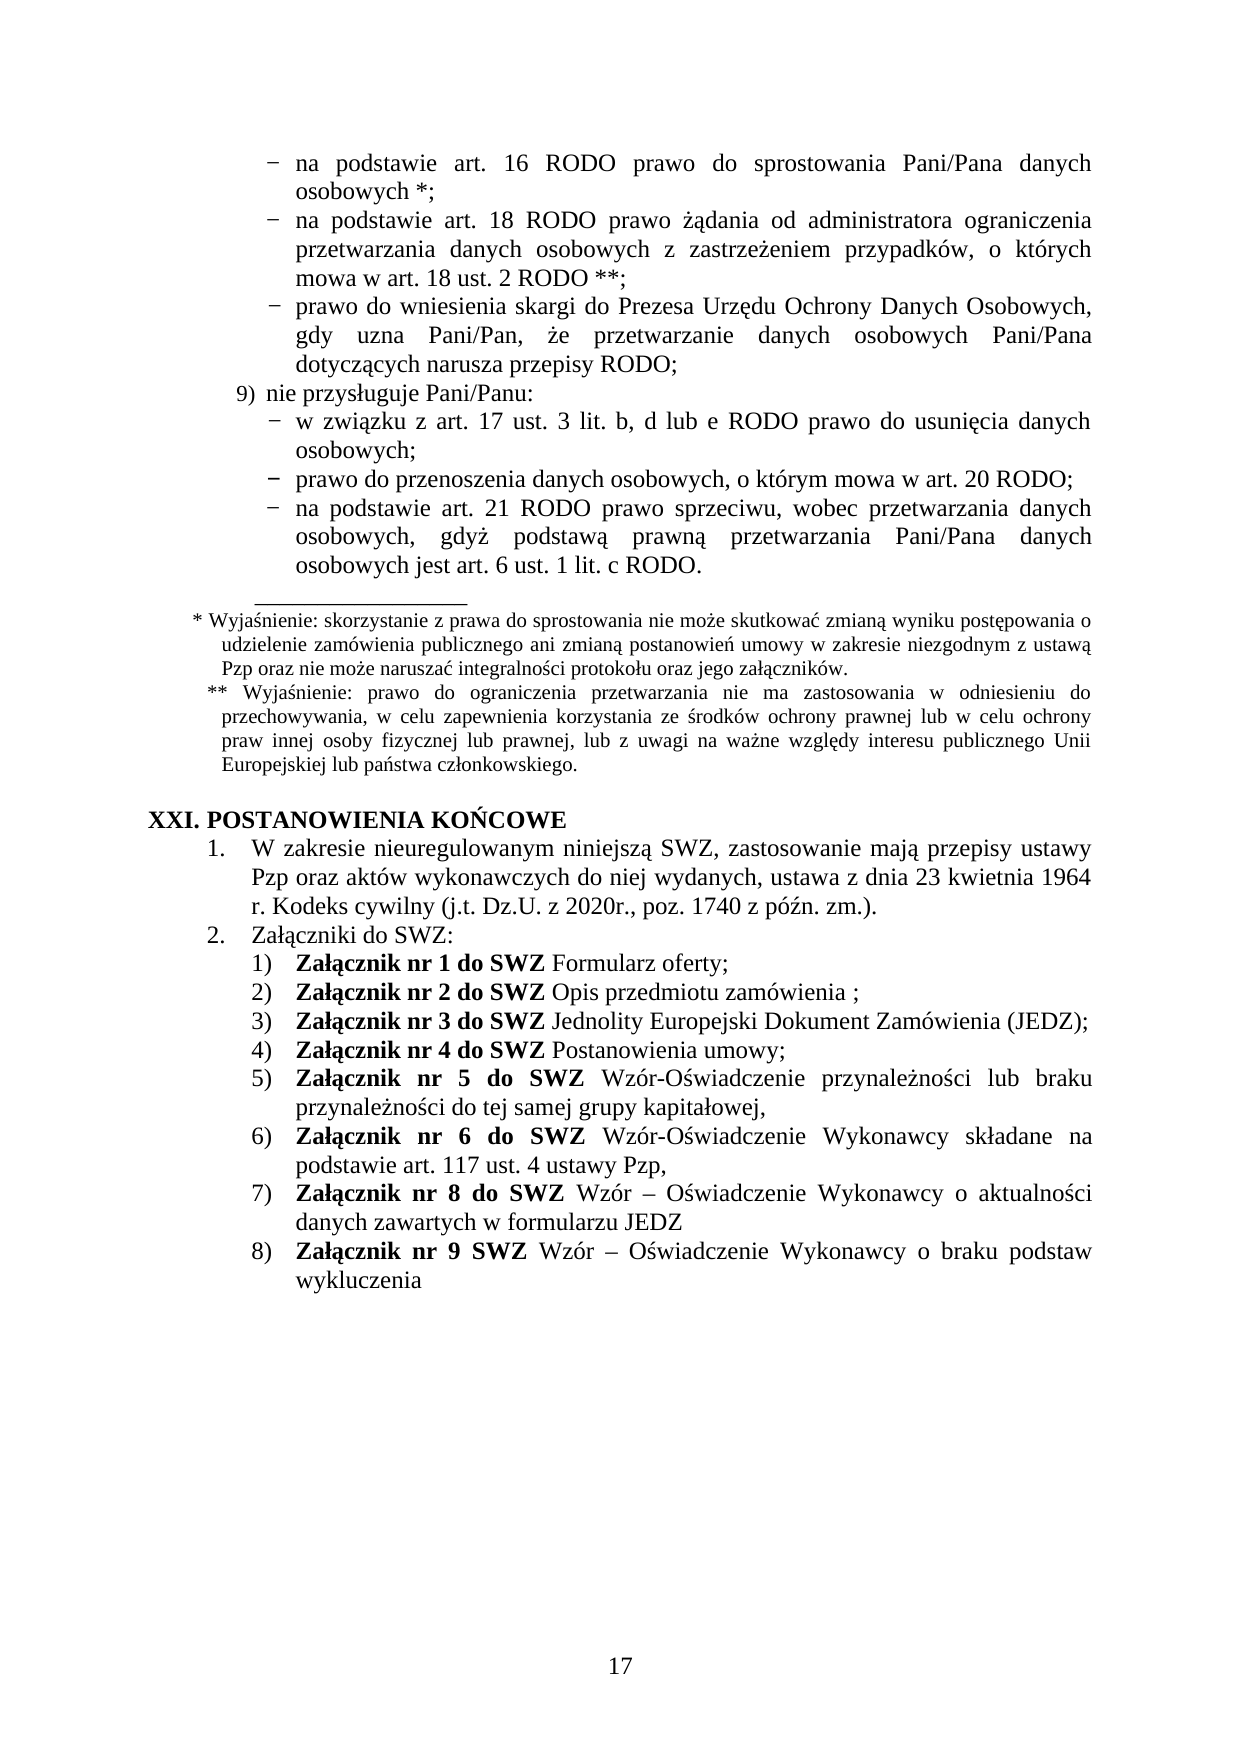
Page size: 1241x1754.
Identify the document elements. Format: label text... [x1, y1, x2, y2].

list POSTANOWIENIA KOŃCOWE [148, 805, 1093, 833]
text * Wyjaśnienie: skorzystanie z prawa do sprostowania nie może skutkować zmianą wyniku postępowania o udzielenie zamówienia publicznego ani zmianą postanowień umowy w zakresie niezgodnym z ustawą Pzp oraz nie może naruszać integralności protokołu oraz jego załączników. [192, 608, 1093, 680]
list Załącznik nr 6 do SWZ Wzór-Oświadczenie Wykonawcy składane na podstawie art. 117 ust. 4 ustawy Pzp, [251, 1121, 1093, 1178]
list nie przysługuje Pani/Panu: [236, 378, 1093, 406]
list Załącznik nr 5 do SWZ Wzór-Oświadczenie przynależności lub braku przynależności do tej samej grupy kapitałowej, [251, 1063, 1093, 1121]
list Załącznik nr 9 SWZ Wzór – Oświadczenie Wykonawcy o braku podstaw wykluczenia [251, 1236, 1093, 1293]
list prawo do wniesienia skargi do Prezesa Urzędu Ochrony Danych Osobowych, gdy uzna Pani/Pan, że przetwarzanie danych osobowych Pani/Pana dotyczących narusza przepisy RODO; [266, 291, 1093, 378]
list na podstawie art. 18 RODO prawo żądania od administratora ograniczenia przetwarzania danych osobowych z zastrzeżeniem przypadków, o których mowa w art. 18 ust. 2 RODO **; [266, 205, 1093, 291]
list w związku z art. 17 ust. 3 lit. b, d lub e RODO prawo do usunięcia danych osobowych; [266, 406, 1093, 464]
list Załącznik nr 4 do SWZ Postanowienia umowy; [251, 1035, 1093, 1063]
list Załączniki do SWZ: [207, 920, 1093, 948]
list Załącznik nr 2 do SWZ Opis przedmiotu zamówienia ; [251, 977, 1093, 1006]
list W zakresie nieuregulowanym niniejszą SWZ, zastosowanie mają przepisy ustawy Pzp oraz aktów wykonawczych do niej wydanych, ustawa z dnia 23 kwietnia 1964 r. Kodeks cywilny (j.t. Dz.U. z 2020r., poz. 1740 z późn. zm.). [207, 833, 1093, 920]
list Załącznik nr 1 do SWZ Formularz oferty; [251, 948, 1093, 977]
list prawo do przenoszenia danych osobowych, o którym mowa w art. 20 RODO; [266, 464, 1093, 493]
text _________________ [192, 579, 1093, 608]
list Załącznik nr 3 do SWZ Jednolity Europejski Dokument Zamówienia (JEDZ); [251, 1006, 1093, 1035]
list na podstawie art. 16 RODO prawo do sprostowania Pani/Pana danych osobowych *; [266, 148, 1093, 205]
list Załącznik nr 8 do SWZ Wzór – Oświadczenie Wykonawcy o aktualności danych zawartych w formularzu JEDZ [251, 1178, 1093, 1236]
text ** Wyjaśnienie: prawo do ograniczenia przetwarzania nie ma zastosowania w odniesieniu do przechowywania, w celu zapewnienia korzystania ze środków ochrony prawnej lub w celu ochrony praw innej osoby fizycznej lub prawnej, lub z uwagi na ważne względy interesu publicznego Unii Europejskiej lub państwa członkowskiego. [192, 680, 1093, 776]
list na podstawie art. 21 RODO prawo sprzeciwu, wobec przetwarzania danych osobowych, gdyż podstawą prawną przetwarzania Pani/Pana danych osobowych jest art. 6 ust. 1 lit. c RODO. [266, 493, 1093, 579]
